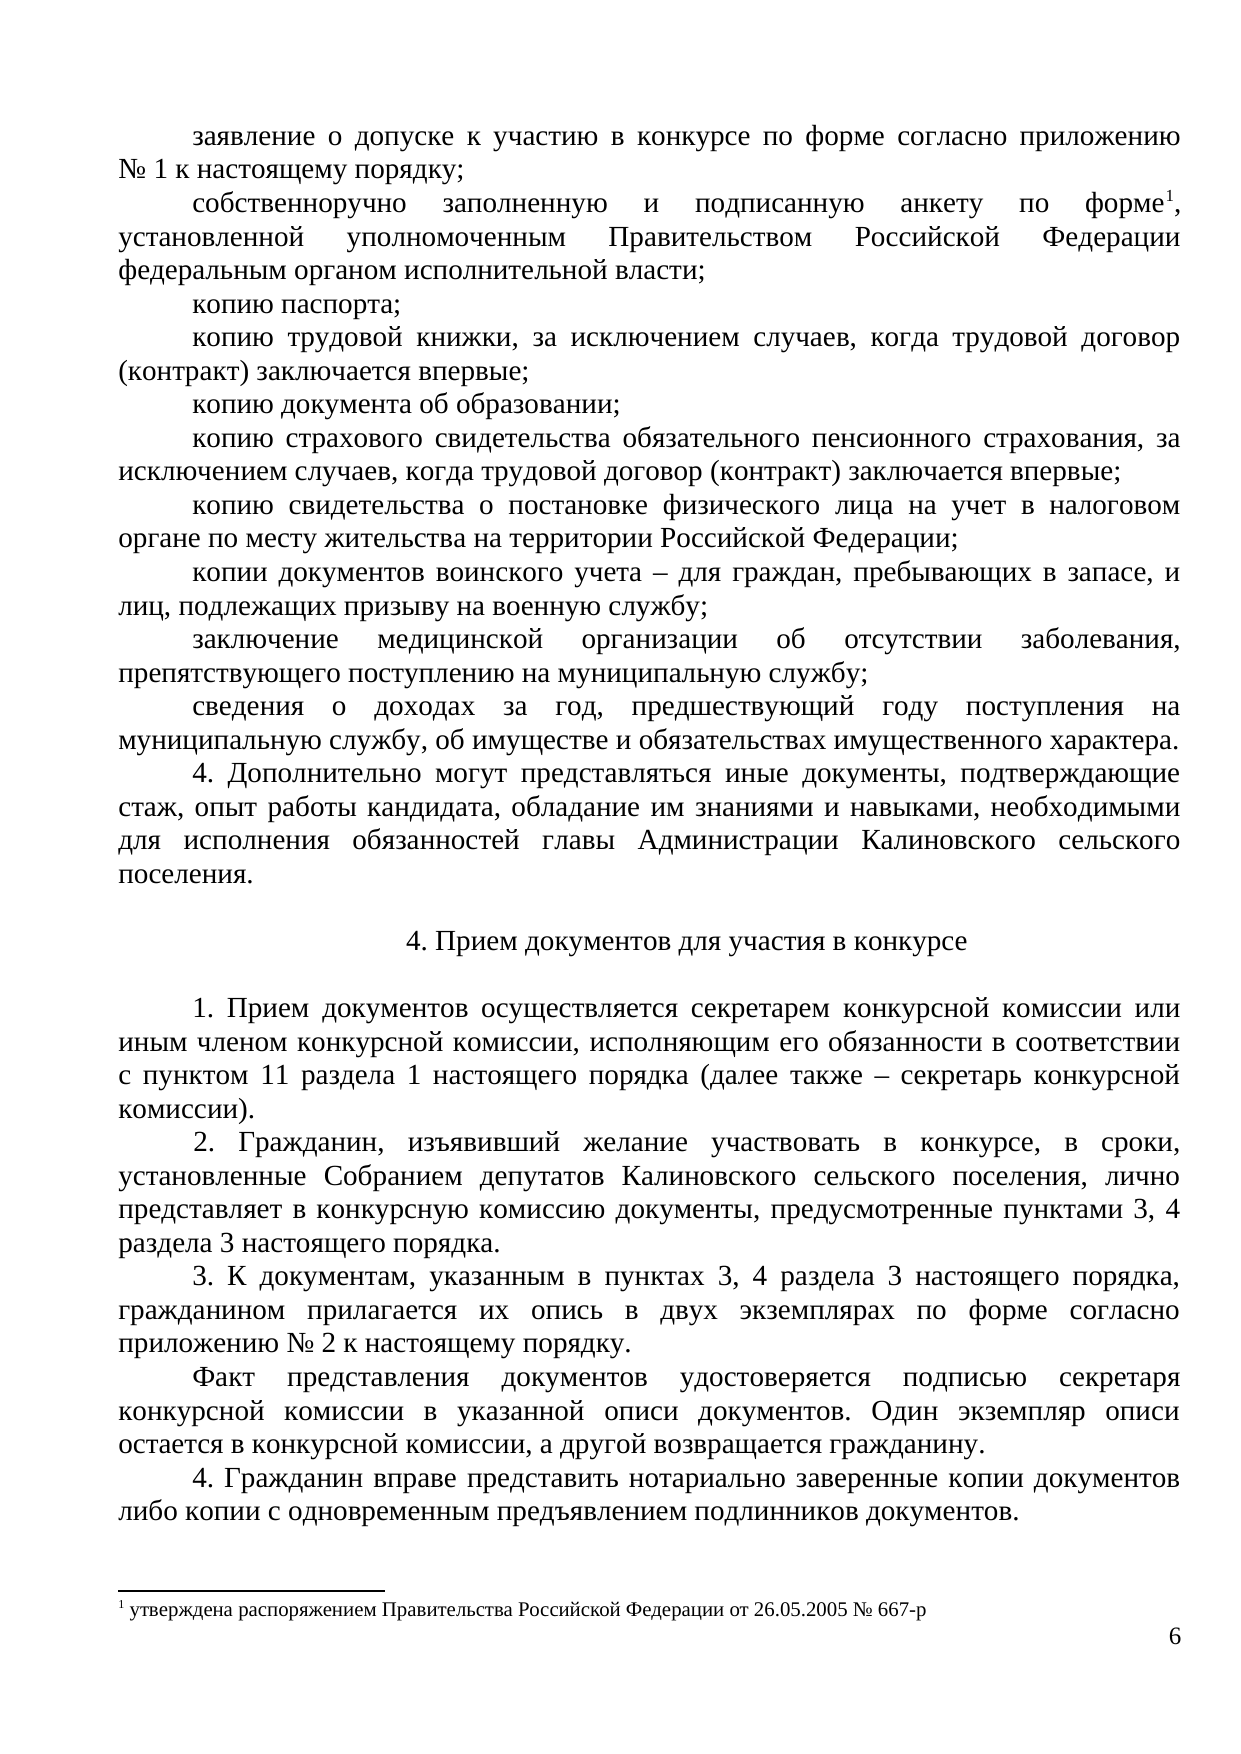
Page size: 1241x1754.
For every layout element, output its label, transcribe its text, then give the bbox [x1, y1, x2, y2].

text копию паспорта; [118, 286, 1181, 319]
text сведения о доходах за год, предшествующий году поступления на муниципальную службу, об имуществе и обязательствах имущественного характера. [118, 688, 1181, 755]
text 4. Гражданин вправе представить нотариально заверенные копии документов либо копии с одновременным предъявлением подлинников документов. [118, 1460, 1181, 1527]
text заявление о допуске к участию в конкурсе по форме согласно приложению № 1 к настоящему порядку; [118, 118, 1181, 185]
text заключение медицинской организации об отсутствии заболевания, препятствующего поступлению на муниципальную службу; [118, 621, 1181, 688]
text 1. Прием документов осуществляется секретарем конкурсной комиссии или иным членом конкурсной комиссии, исполняющим его обязанности в соответствии с пунктом 11 раздела 1 настоящего порядка (далее также – секретарь конкурсной комиссии). [118, 990, 1181, 1124]
text копию документа об образовании; [118, 386, 1181, 420]
text 4. Прием документов для участия в конкурсе [118, 923, 1181, 957]
text 3. К документам, указанным в пунктах 3, 4 раздела 3 настоящего порядка, гражданином прилагается их опись в двух экземплярах по форме согласно приложению № 2 к настоящему порядку. [118, 1258, 1181, 1359]
text копии документов воинского учета – для граждан, пребывающих в запасе, и лиц, подлежащих призыву на военную службу; [118, 554, 1181, 621]
text 4. Дополнительно могут представляться иные документы, подтверждающие стаж, опыт работы кандидата, обладание им знаниями и навыками, необходимыми для исполнения обязанностей главы Администрации Калиновского сельского поселения. [118, 755, 1181, 889]
text 2. Гражданин, изъявивший желание участвовать в конкурсе, в сроки, установленные Собранием депутатов Калиновского сельского поселения, лично представляет в конкурсную комиссию документы, предусмотренные пунктами 3, 4 раздела 3 настоящего порядка. [118, 1124, 1181, 1258]
text Факт представления документов удостоверяется подписью секретаря конкурсной комиссии в указанной описи документов. Один экземпляр описи остается в конкурсной комиссии, а другой возвращается гражданину. [118, 1359, 1181, 1460]
text копию трудовой книжки, за исключением случаев, когда трудовой договор (контракт) заключается впервые; [118, 319, 1181, 386]
text копию свидетельства о постановке физического лица на учет в налоговом органе по месту жительства на территории Российской Федерации; [118, 487, 1181, 554]
text собственноручно заполненную и подписанную анкету по форме, установленной уполномоченным Правительством Российской Федерации федеральным органом исполнительной власти; [118, 185, 1181, 286]
text копию страхового свидетельства обязательного пенсионного страхования, за исключением случаев, когда трудовой договор (контракт) заключается впервые; [118, 420, 1181, 487]
